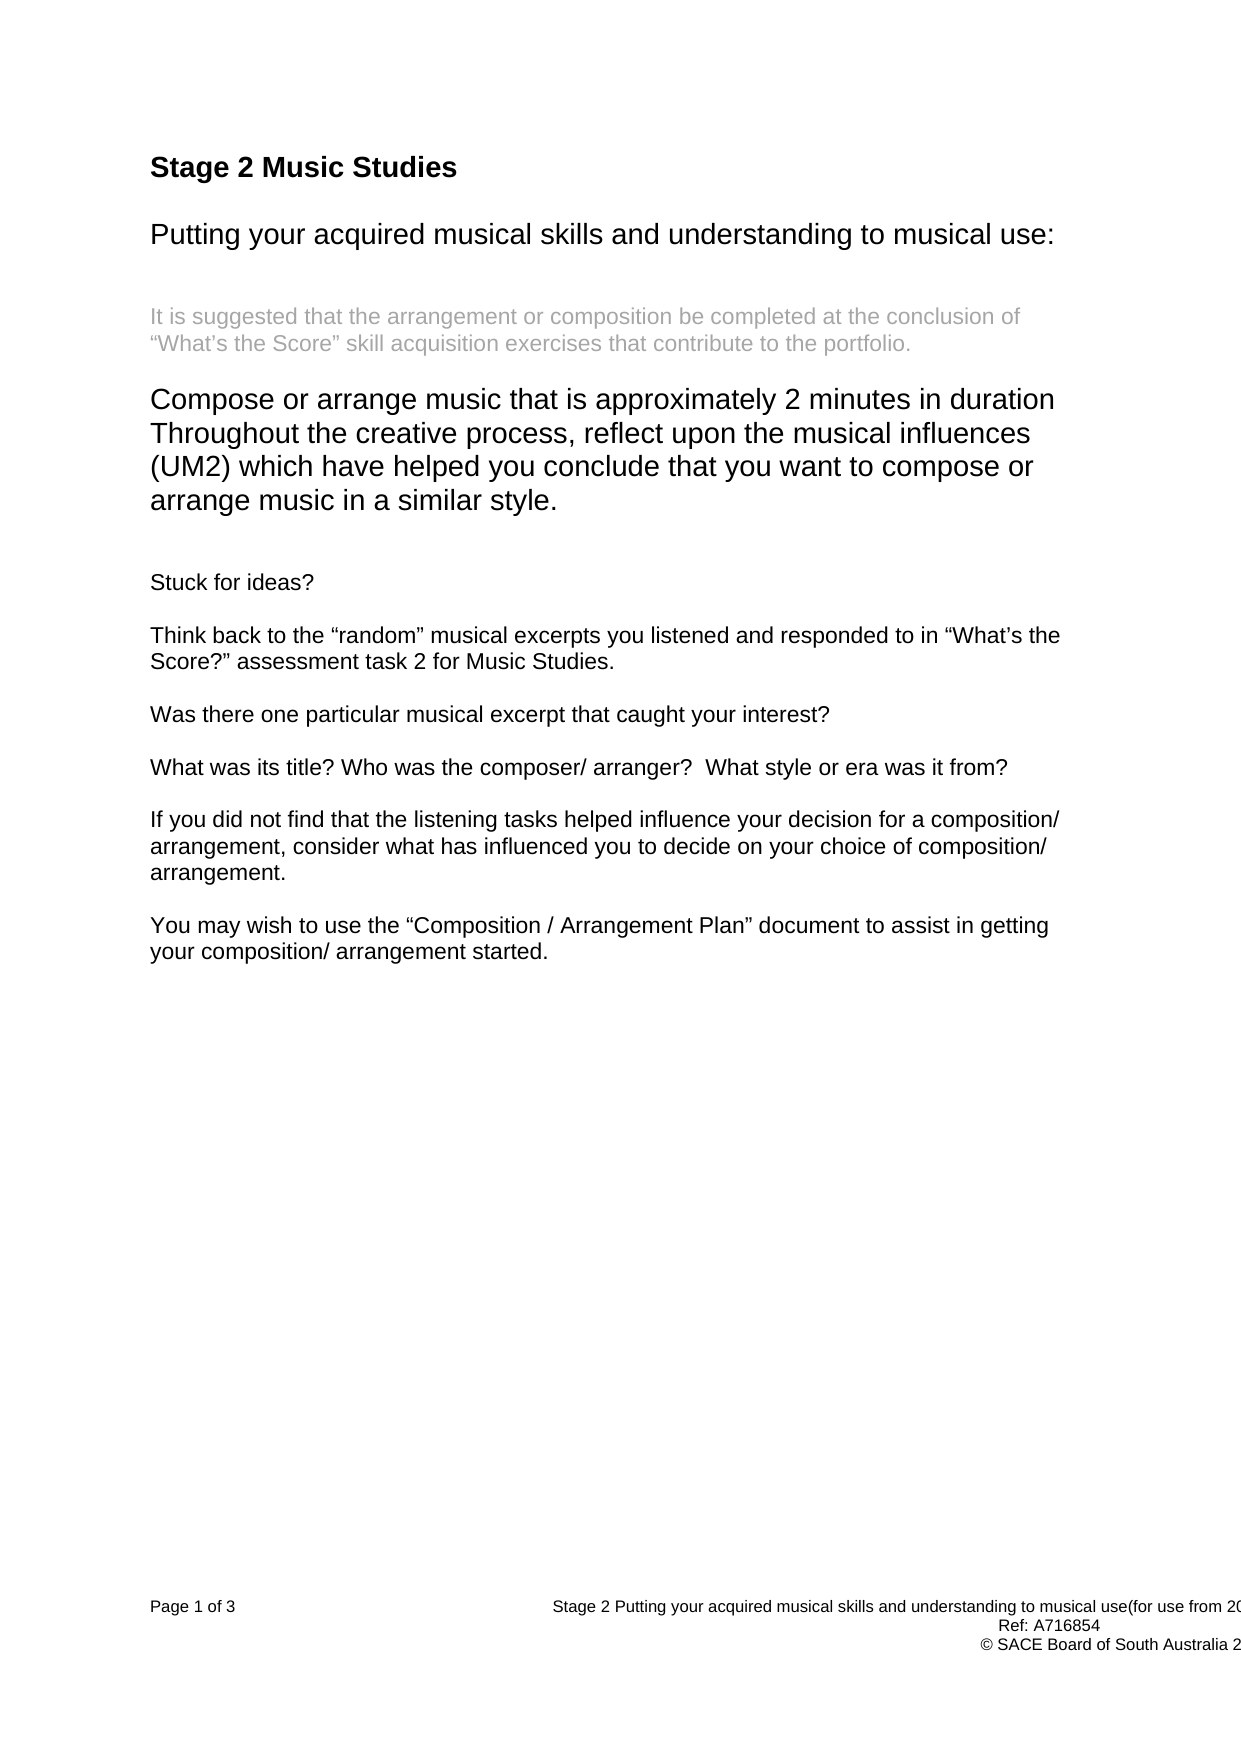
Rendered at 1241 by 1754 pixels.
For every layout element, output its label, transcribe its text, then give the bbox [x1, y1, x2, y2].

text Compose or arrange music that is approximately 2 minutes in duration Throughout the creative process, reflect upon the musical influences (UM2) which have helped you conclude that you want to compose or arrange music in a similar style. [150, 382, 1090, 517]
text Was there one particular musical excerpt that caught your interest? [150, 701, 1090, 727]
text Stage 2 Music Studies [150, 150, 1093, 183]
text Putting your acquired musical skills and understanding to musical use: [150, 217, 1093, 251]
text What was its title? Who was the composer/ arranger? What style or era was it from? [150, 754, 1090, 780]
text Think back to the “random” musical excerpts you listened and responded to in “What’s the Score?” assessment task 2 for Music Studies. [150, 622, 1090, 675]
text It is suggested that the arrangement or composition be completed at the conclusion of “What’s the Score” skill acquisition exercises that contribute to the portfolio. [150, 303, 1090, 356]
text If you did not find that the listening tasks helped influence your decision for a composition/ arrangement, consider what has influenced you to decide on your choice of composition/ arrangement. [150, 806, 1090, 886]
text Stuck for ideas? [150, 569, 1090, 596]
text You may wish to use the “Composition / Arrangement Plan” document to assist in getting your composition/ arrangement started. [150, 912, 1090, 964]
